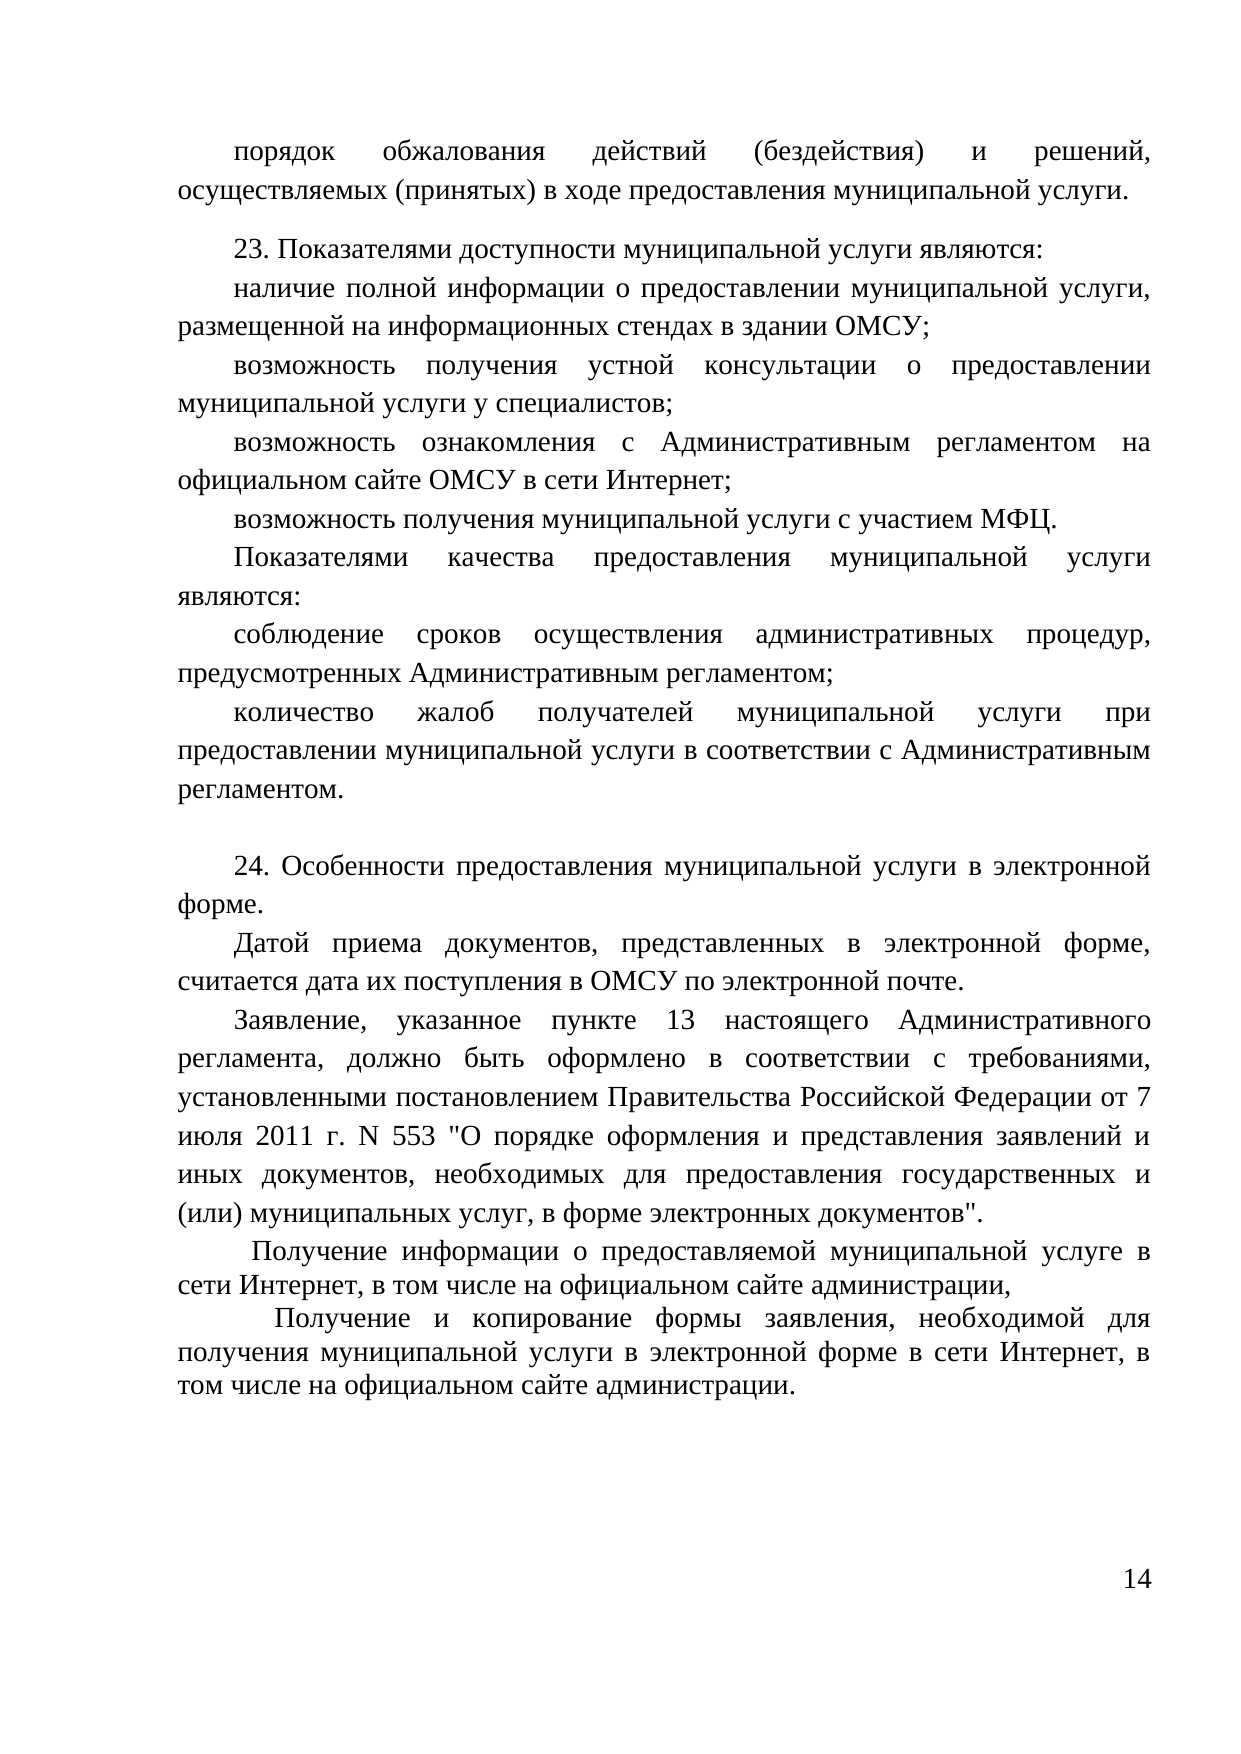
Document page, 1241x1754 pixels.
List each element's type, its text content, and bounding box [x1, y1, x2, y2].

text возможность получения муниципальной услуги с участием МФЦ. [177, 501, 1152, 534]
text количество жалоб получателей муниципальной услуги при предоставлении муниципальной услуги в соответствии с Административным регламентом. [177, 694, 1152, 804]
text Получение информации о предоставляемой муниципальной услуге в сети Интернет, в том числе на официальном сайте администрации, [177, 1233, 1152, 1300]
text 23. Показателями доступности муниципальной услуги являются: [177, 231, 1152, 265]
text возможность ознакомления с Административным регламентом на официальном сайте ОМСУ в сети Интернет; [177, 424, 1152, 496]
text 24. Особенности предоставления муниципальной услуги в электронной форме. [177, 848, 1152, 920]
text Получение и копирование формы заявления, необходимой для получения муниципальной услуги в электронной форме в сети Интернет, в том числе на официальном сайте администрации. [177, 1300, 1152, 1401]
text соблюдение сроков осуществления административных процедур, предусмотренных Административным регламентом; [177, 617, 1152, 689]
text порядок обжалования действий (бездействия) и решений, осуществляемых (принятых) в ходе предоставления муниципальной услуги. [177, 133, 1152, 205]
text возможность получения устной консультации о предоставлении муниципальной услуги у специалистов; [177, 347, 1152, 419]
text Датой приема документов, представленных в электронной форме, считается дата их поступления в ОМСУ по электронной почте. [177, 925, 1152, 997]
text Заявление, указанное пункте 13 настоящего Административного регламента, должно быть оформлено в соответствии с требованиями, установленными постановлением Правительства Российской Федерации от 7 июля . N 553 "О порядке оформления и представления заявлений и иных документов, необходимых для предоставления государственных и (или) муниципальных услуг, в форме электронных документов". [177, 1002, 1152, 1228]
text Показателями качества предоставления муниципальной услуги являются: [177, 539, 1152, 612]
text наличие полной информации о предоставлении муниципальной услуги, размещенной на информационных стендах в здании ОМСУ; [177, 270, 1152, 342]
